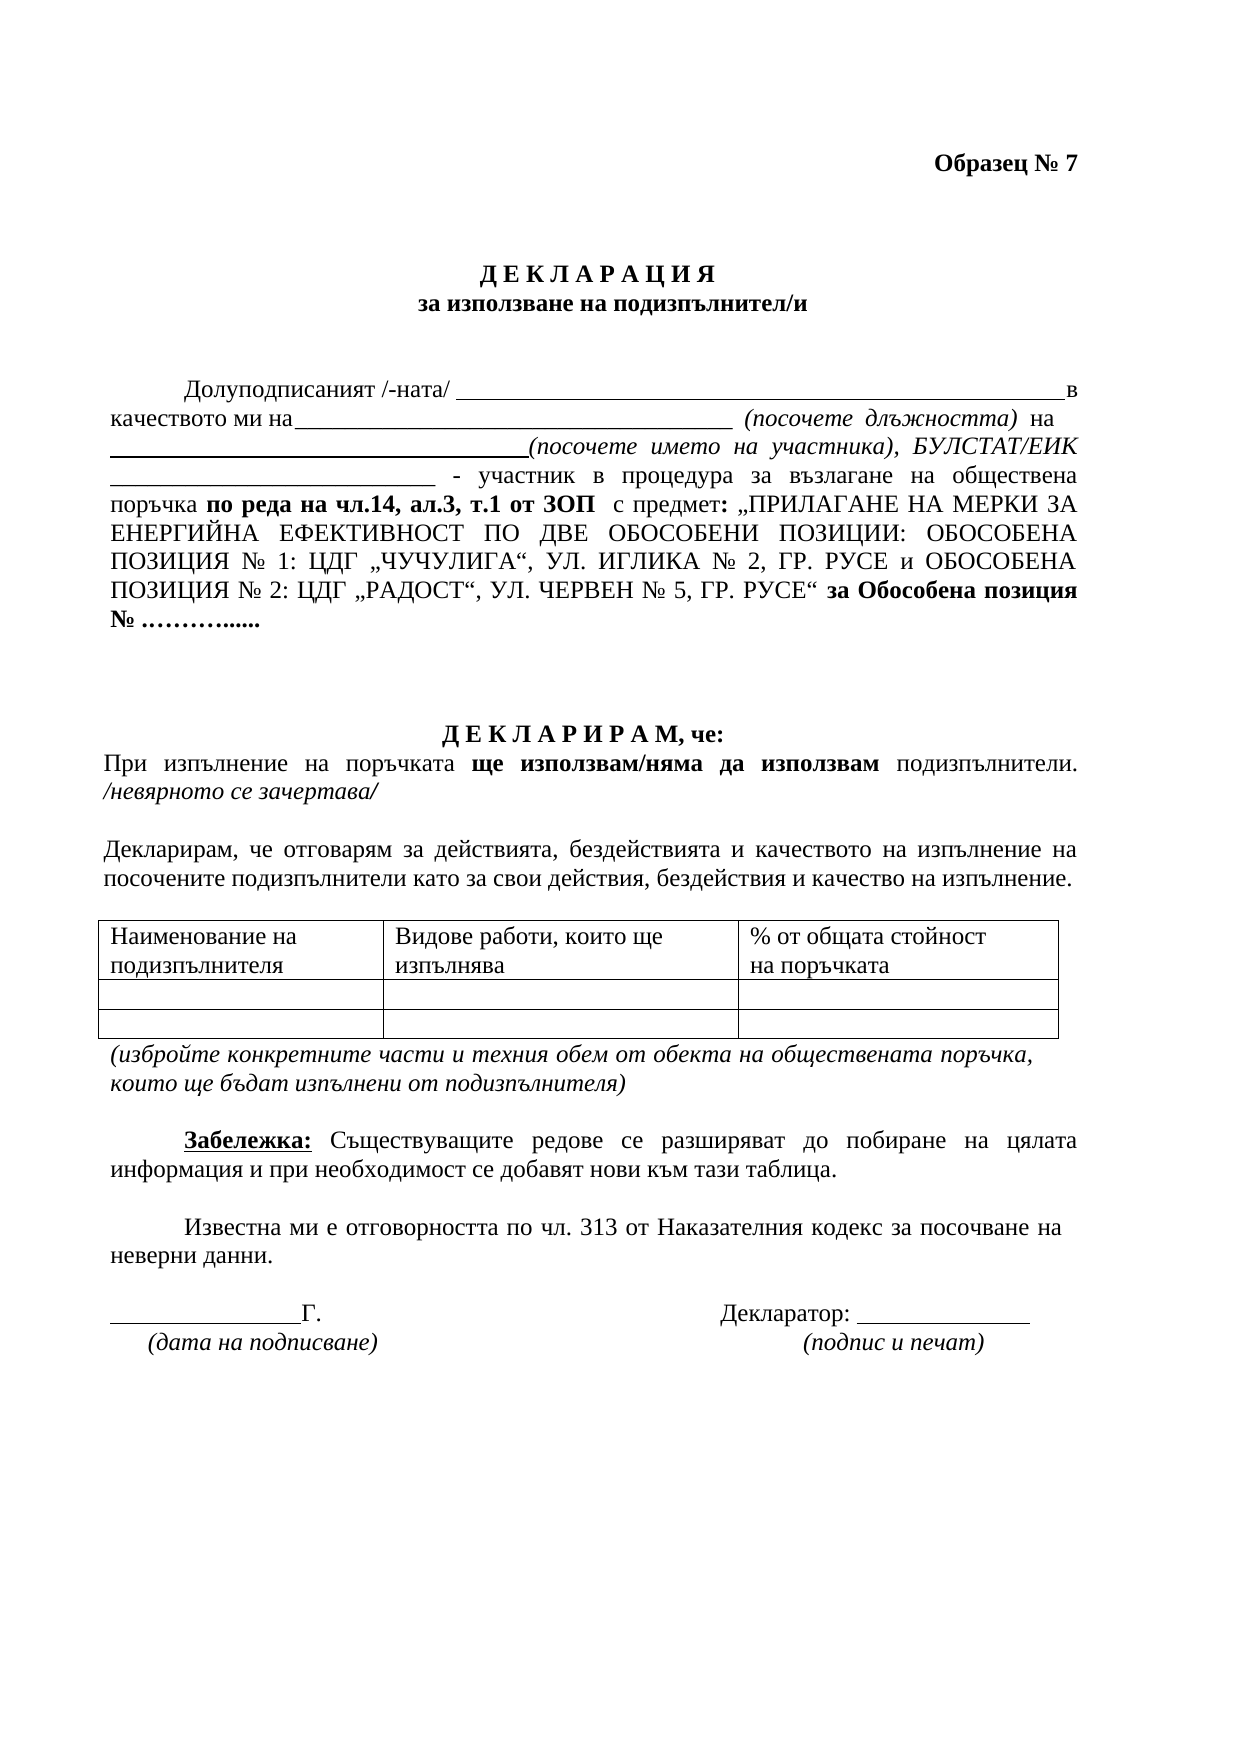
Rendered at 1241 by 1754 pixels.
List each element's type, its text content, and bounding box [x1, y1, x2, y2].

text Д Е К Л А Р И Р А М, че: [110, 719, 1097, 748]
table_header % от общата стойност на поръчката [739, 921, 1058, 979]
text Долуподписаният /-ната/ в качеството ми на ___________________________________ (посочете длъжността) на (посочете името на участника), БУЛСТАТ/ЕИК __________________________ - участник в процедура за възлагане на обществена поръчка по реда на чл.14, ал.3, т.1 от ЗОП с предмет: „ПРИЛАГАНЕ НА МЕРКИ ЗА ЕНЕРГИЙНА ЕФЕКТИВНОСТ ПО ДВЕ ОБОСОБЕНИ ПОЗИЦИИ: ОБОСОБЕНА ПОЗИЦИЯ № 1: ЦДГ „ЧУЧУЛИГА“, УЛ. ИГЛИКА № 2, ГР. РУСЕ и ОБОСОБЕНА ПОЗИЦИЯ № 2: ЦДГ „РАДОСТ“, УЛ. ЧЕРВЕН № 5, ГР. РУСЕ“ за Обособена позиция № .………...... [110, 374, 1078, 633]
table_header Наименование на подизпълнителя [99, 921, 383, 979]
text (избройте конкретните части и техния обем от обекта на обществената поръчка, които ще бъдат изпълнени от подизпълнителя) [110, 1039, 1034, 1097]
text Забележка: Съществуващите редове се разширяват до побиране на цялата информация и при необходимост се добавят нови към тази таблица. [110, 1126, 1078, 1183]
table_cell [99, 1010, 383, 1038]
table_cell [739, 1010, 1058, 1038]
table_cell [99, 980, 383, 1008]
text Известна ми е отговорността по чл. 313 от Наказателния кодекс за посочване на неверни данни. [110, 1212, 1063, 1269]
text за използване на подизпълнител/и [148, 288, 1078, 316]
table_header Видове работи, които ще изпълнява [384, 921, 738, 979]
text Декларирам, че отговарям за действията, бездействията и качеството на изпълнение на посочените подизпълнители като за свои действия, бездействия и качество на изпълнение. [103, 834, 1078, 891]
text Г. Декларатор: [110, 1298, 1103, 1327]
table_cell [739, 980, 1058, 1008]
text (дата на подписване) (подпис и печат) [148, 1327, 1078, 1356]
table_cell [384, 1010, 738, 1038]
table_cell [384, 980, 738, 1008]
text Д Е К Л А Р А Ц И Я [98, 259, 1097, 288]
text При изпълнение на поръчката ще използвам/няма да използвам подизпълнители. /невярното се зачертава/ [103, 748, 1078, 805]
text Образец № 7 [148, 148, 1078, 176]
